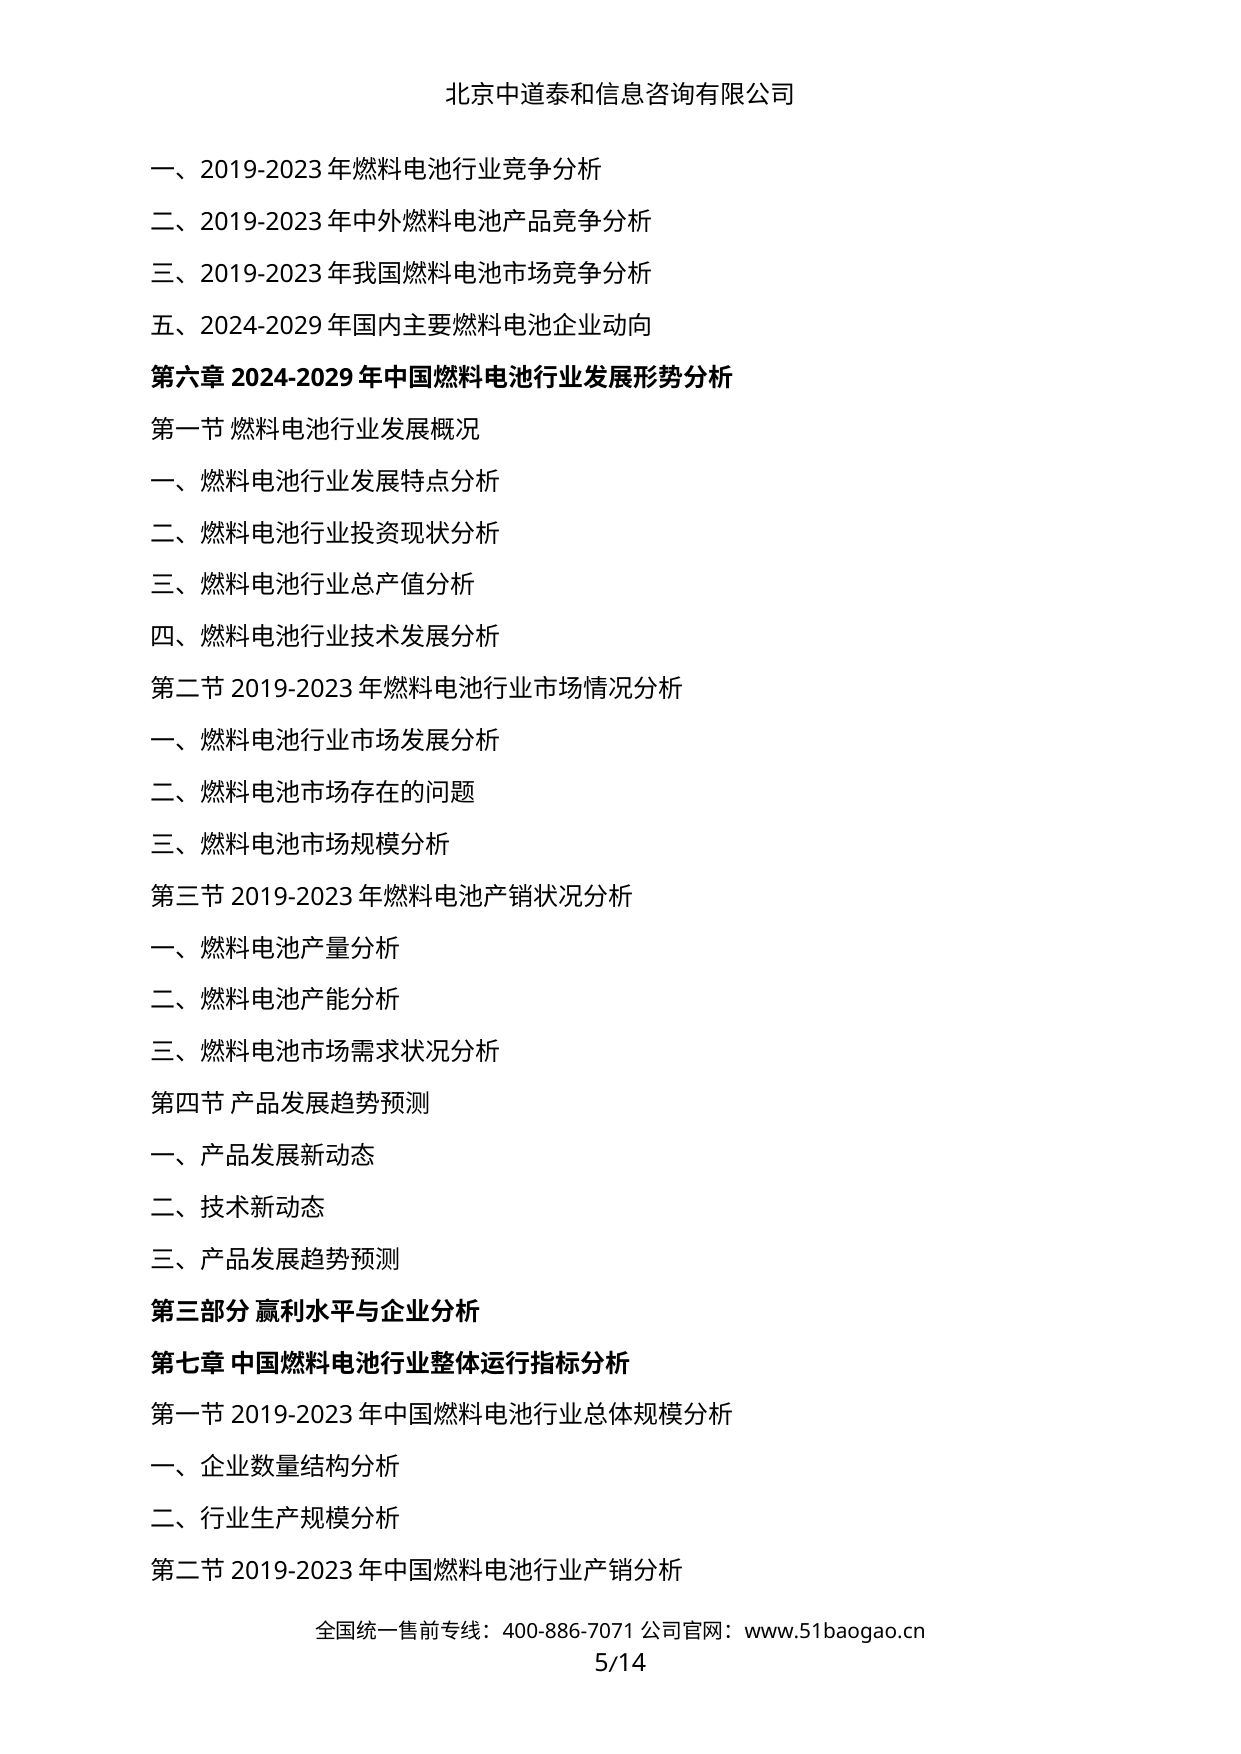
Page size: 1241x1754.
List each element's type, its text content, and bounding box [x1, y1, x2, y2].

text 一、企业数量结构分析 [150, 1447, 1090, 1483]
text 一、燃料电池行业市场发展分析 [150, 721, 1090, 757]
text 第一节 2019-2023年中国燃料电池行业总体规模分析 [150, 1395, 1090, 1431]
text 第二节 2019-2023年燃料电池行业市场情况分析 [150, 669, 1090, 705]
text 第四节 产品发展趋势预测 [150, 1084, 1090, 1120]
text 二、行业生产规模分析 [150, 1499, 1090, 1535]
text 二、技术新动态 [150, 1187, 1090, 1224]
text 二、燃料电池产能分析 [150, 980, 1090, 1016]
text 二、2019-2023年中外燃料电池产品竞争分析 [150, 202, 1090, 238]
text 第一节 燃料电池行业发展概况 [150, 409, 1090, 446]
text 三、燃料电池市场需求状况分析 [150, 1032, 1090, 1068]
text 一、燃料电池行业发展特点分析 [150, 461, 1090, 497]
text 一、2019-2023年燃料电池行业竞争分析 [150, 150, 1090, 186]
text 三、2019-2023年我国燃料电池市场竞争分析 [150, 254, 1090, 290]
text 四、燃料电池行业技术发展分析 [150, 617, 1090, 653]
text 一、燃料电池产量分析 [150, 928, 1090, 964]
text 三、产品发展趋势预测 [150, 1239, 1090, 1276]
text 第二节 2019-2023年中国燃料电池行业产销分析 [150, 1551, 1090, 1587]
text 三、燃料电池市场规模分析 [150, 824, 1090, 861]
text 第七章 中国燃料电池行业整体运行指标分析 [150, 1343, 1090, 1379]
text 第三节 2019-2023年燃料电池产销状况分析 [150, 876, 1090, 912]
text 二、燃料电池行业投资现状分析 [150, 513, 1090, 549]
text 第三部分 赢利水平与企业分析 [150, 1291, 1090, 1327]
text 二、燃料电池市场存在的问题 [150, 772, 1090, 809]
text 第六章 2024-2029年中国燃料电池行业发展形势分析 [150, 357, 1090, 394]
text 三、燃料电池行业总产值分析 [150, 565, 1090, 601]
text 一、产品发展新动态 [150, 1136, 1090, 1172]
text 五、2024-2029年国内主要燃料电池企业动向 [150, 306, 1090, 342]
